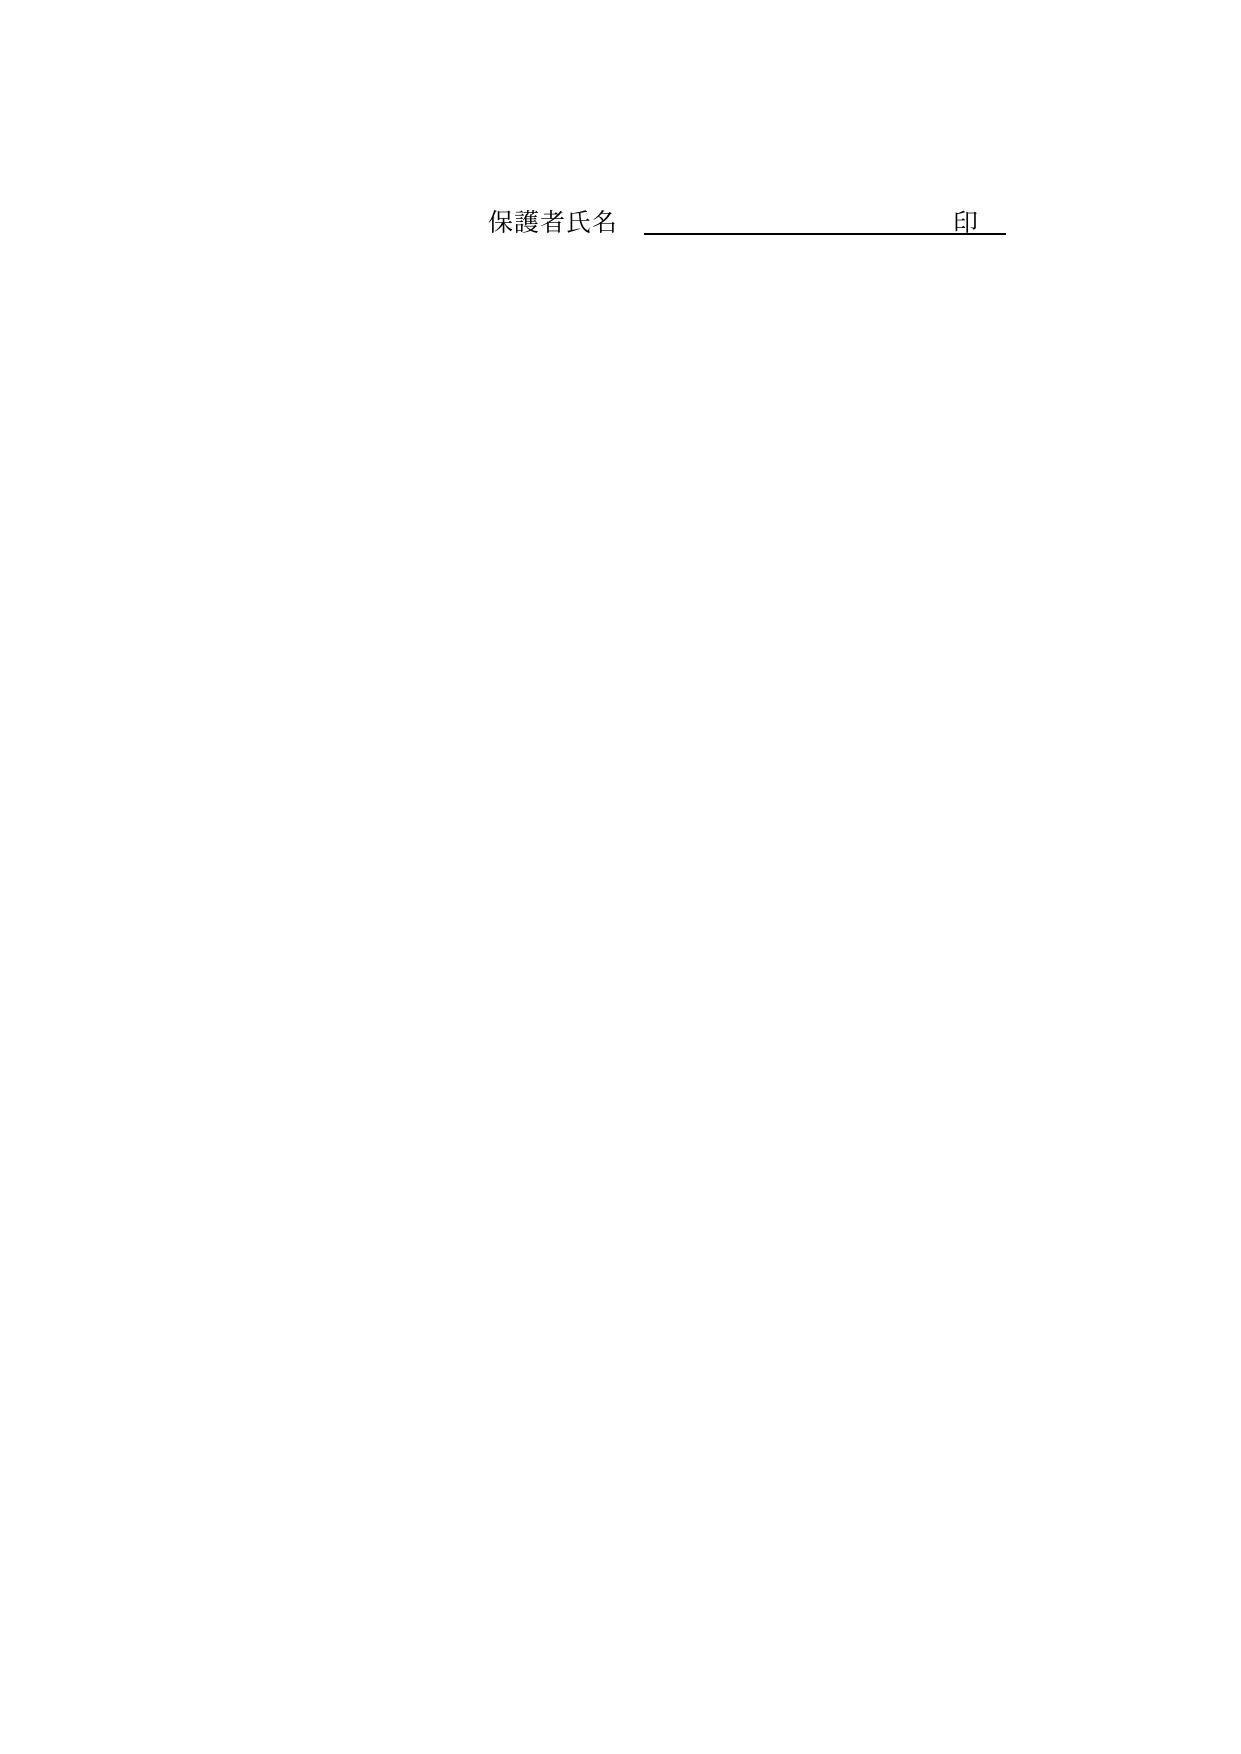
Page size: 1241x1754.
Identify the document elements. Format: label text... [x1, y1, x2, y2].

text 保護者氏名 印 [177, 202, 1063, 239]
